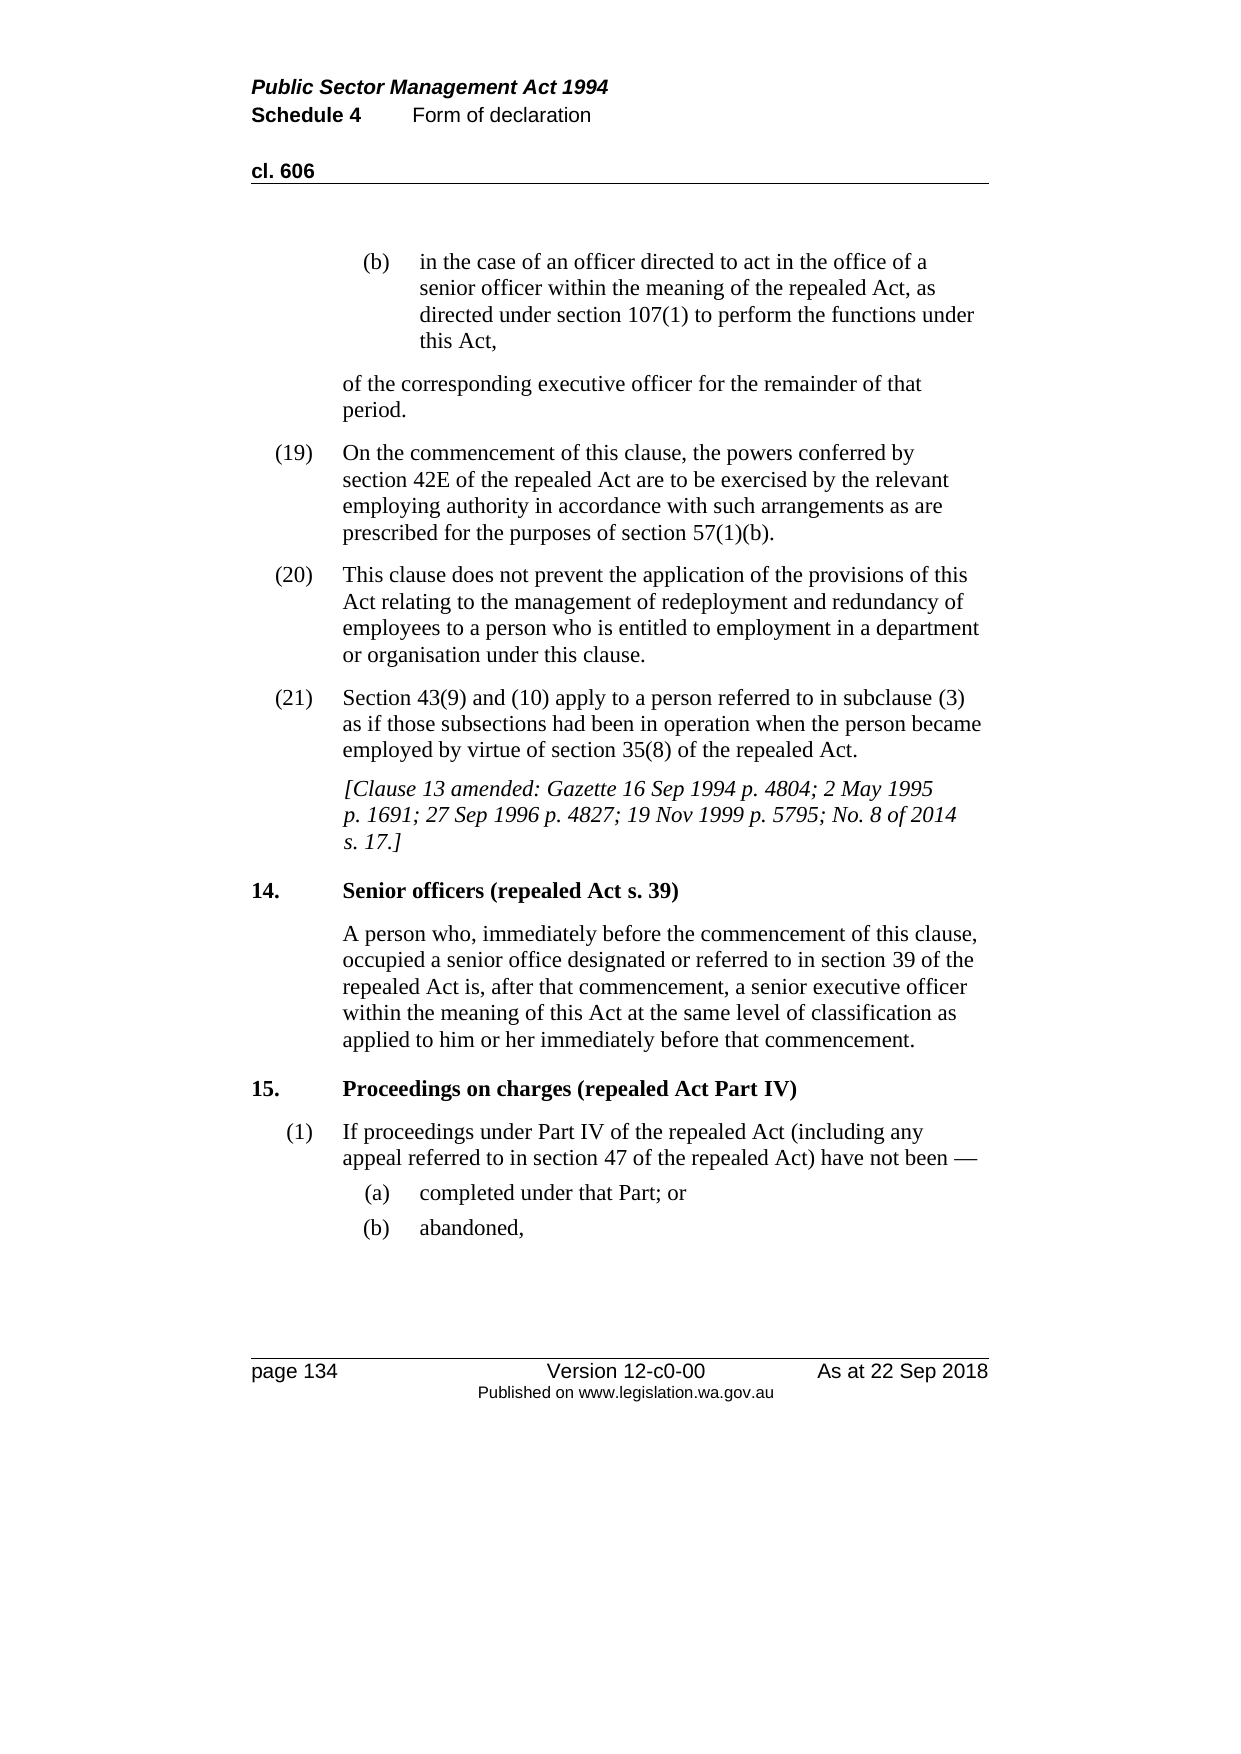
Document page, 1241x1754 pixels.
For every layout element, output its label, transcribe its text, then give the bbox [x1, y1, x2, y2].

subtitle 15. Proceedings on charges (repealed rt IV) [251, 1075, 989, 1101]
text (a) completed under that Part; or [251, 1179, 989, 1205]
text (b) in the case of an officer directed to act in the office of a senior officer within the meaning of the repealed Act, as directed under section 107(1) to perform the functions under this Act, [251, 248, 989, 353]
text (21) Section 43(9) and (10) apply to a person referred to in subclause (3) as if those subsections had been in operation when the person became employed by virtue of section 35(8) of the repealed Act. [251, 684, 989, 763]
text of the corresponding executive officer for the remainder of that period. [251, 370, 989, 423]
text (1) If proceedings under Part IV of the repealed Act (including any appeal referred to in section 47 of the repealed Act) have not been — [251, 1118, 989, 1171]
text (b) abandoned, [251, 1214, 989, 1240]
subtitle 14. Senior officers (repealed Act s. 39) [251, 877, 989, 903]
text (19) On the commencement of this clause, the powers conferred by section 42E of the repealed Act are to be exercised by the relevant employing authority in accordance with such arrangements as are prescribed for the purposes of section 57(1)(b). [251, 439, 989, 545]
text [Clause 13 amended: Gazette 16 Sep 1994 p. 4804; 2 May 1995 p. 1691; 27 Sep 1996 p. 4827; 19 Nov 1999 p. 5795; No. 8 of 2014 s. 17.] [251, 775, 989, 854]
text A person who, immediately before the commencement of this clause, occupied a senior office designated or referred to in section 39 of the repealed Act is, after that commencement, a senior executive officer within the meaning of this Act at the same level of classification as applied to him or her immediately before that commencement. [251, 920, 989, 1052]
text (20) This clause does not prevent the application of the provisions of this Act relating to the management of redeployment and redundancy of employees to a person who is entitled to employment in a department or organisation under this clause. [251, 562, 989, 667]
